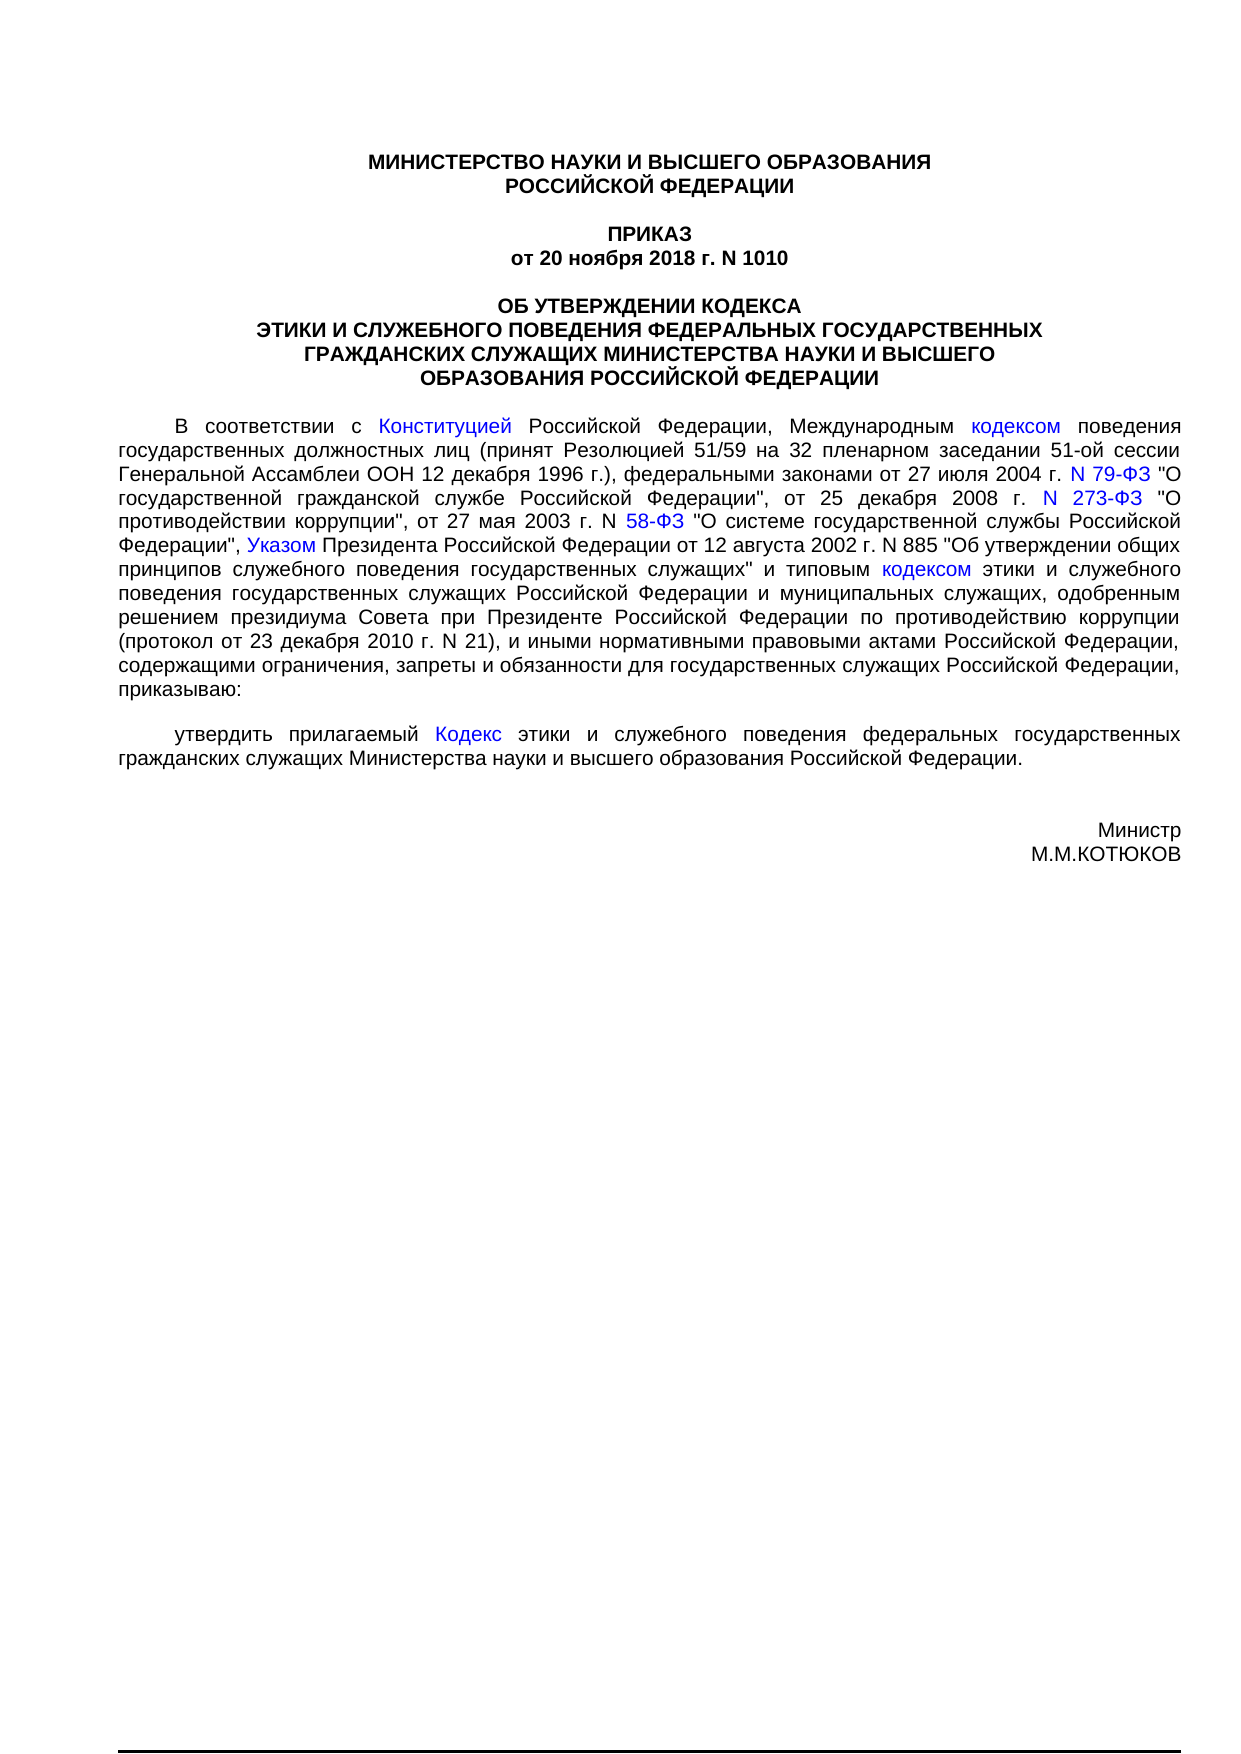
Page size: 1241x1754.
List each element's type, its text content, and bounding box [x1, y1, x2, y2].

text Министр [118, 818, 1181, 842]
title РОССИЙСКОЙ ФЕДЕРАЦИИ [118, 174, 1181, 198]
title ОБРАЗОВАНИЯ РОССИЙСКОЙ ФЕДЕРАЦИИ [118, 366, 1181, 389]
title от 20 ноября 2018 г. N 1010 [118, 246, 1181, 270]
text В соответствии с Конституцией Российской Федерации, Международным кодексом поведения государственных должностных лиц (принят Резолюцией 51/59 на 32 пленарном заседании 51-ой сессии Генеральной Ассамблеи ООН 12 декабря 1996 г.), федеральными законами от 27 июля 2004 г. N 79-ФЗ "О государственной гражданской службе Российской Федерации", от 25 декабря 2008 г. N 273-ФЗ "О противодействии коррупции", от 27 мая 2003 г. N 58-ФЗ "О системе государственной службы Российской Федерации", Указом Президента Российской Федерации от 12 августа 2002 г. N 885 "Об утверждении общих принципов служебного поведения государственных служащих" и типовым кодексом этики и служебного поведения государственных служащих Российской Федерации и муниципальных служащих, одобренным решением президиума Совета при Президенте Российской Федерации по противодействию коррупции (протокол от 23 декабря 2010 г. N 21), и иными нормативными правовыми актами Российской Федерации, содержащими ограничения, запреты и обязанности для государственных служащих Российской Федерации, приказываю: [118, 413, 1181, 701]
text М.М.КОТЮКОВ [118, 842, 1181, 866]
title ГРАЖДАНСКИХ СЛУЖАЩИХ МИНИСТЕРСТВА НАУКИ И ВЫСШЕГО [118, 342, 1181, 366]
title ПРИКАЗ [118, 222, 1181, 246]
title МИНИСТЕРСТВО НАУКИ И ВЫСШЕГО ОБРАЗОВАНИЯ [118, 150, 1181, 174]
title ЭТИКИ И СЛУЖЕБНОГО ПОВЕДЕНИЯ ФЕДЕРАЛЬНЫХ ГОСУДАРСТВЕННЫХ [118, 318, 1181, 342]
text утвердить прилагаемый Кодекс этики и служебного поведения федеральных государственных гражданских служащих Министерства науки и высшего образования Российской Федерации. [118, 722, 1181, 770]
title ОБ УТВЕРЖДЕНИИ КОДЕКСА [118, 294, 1181, 318]
